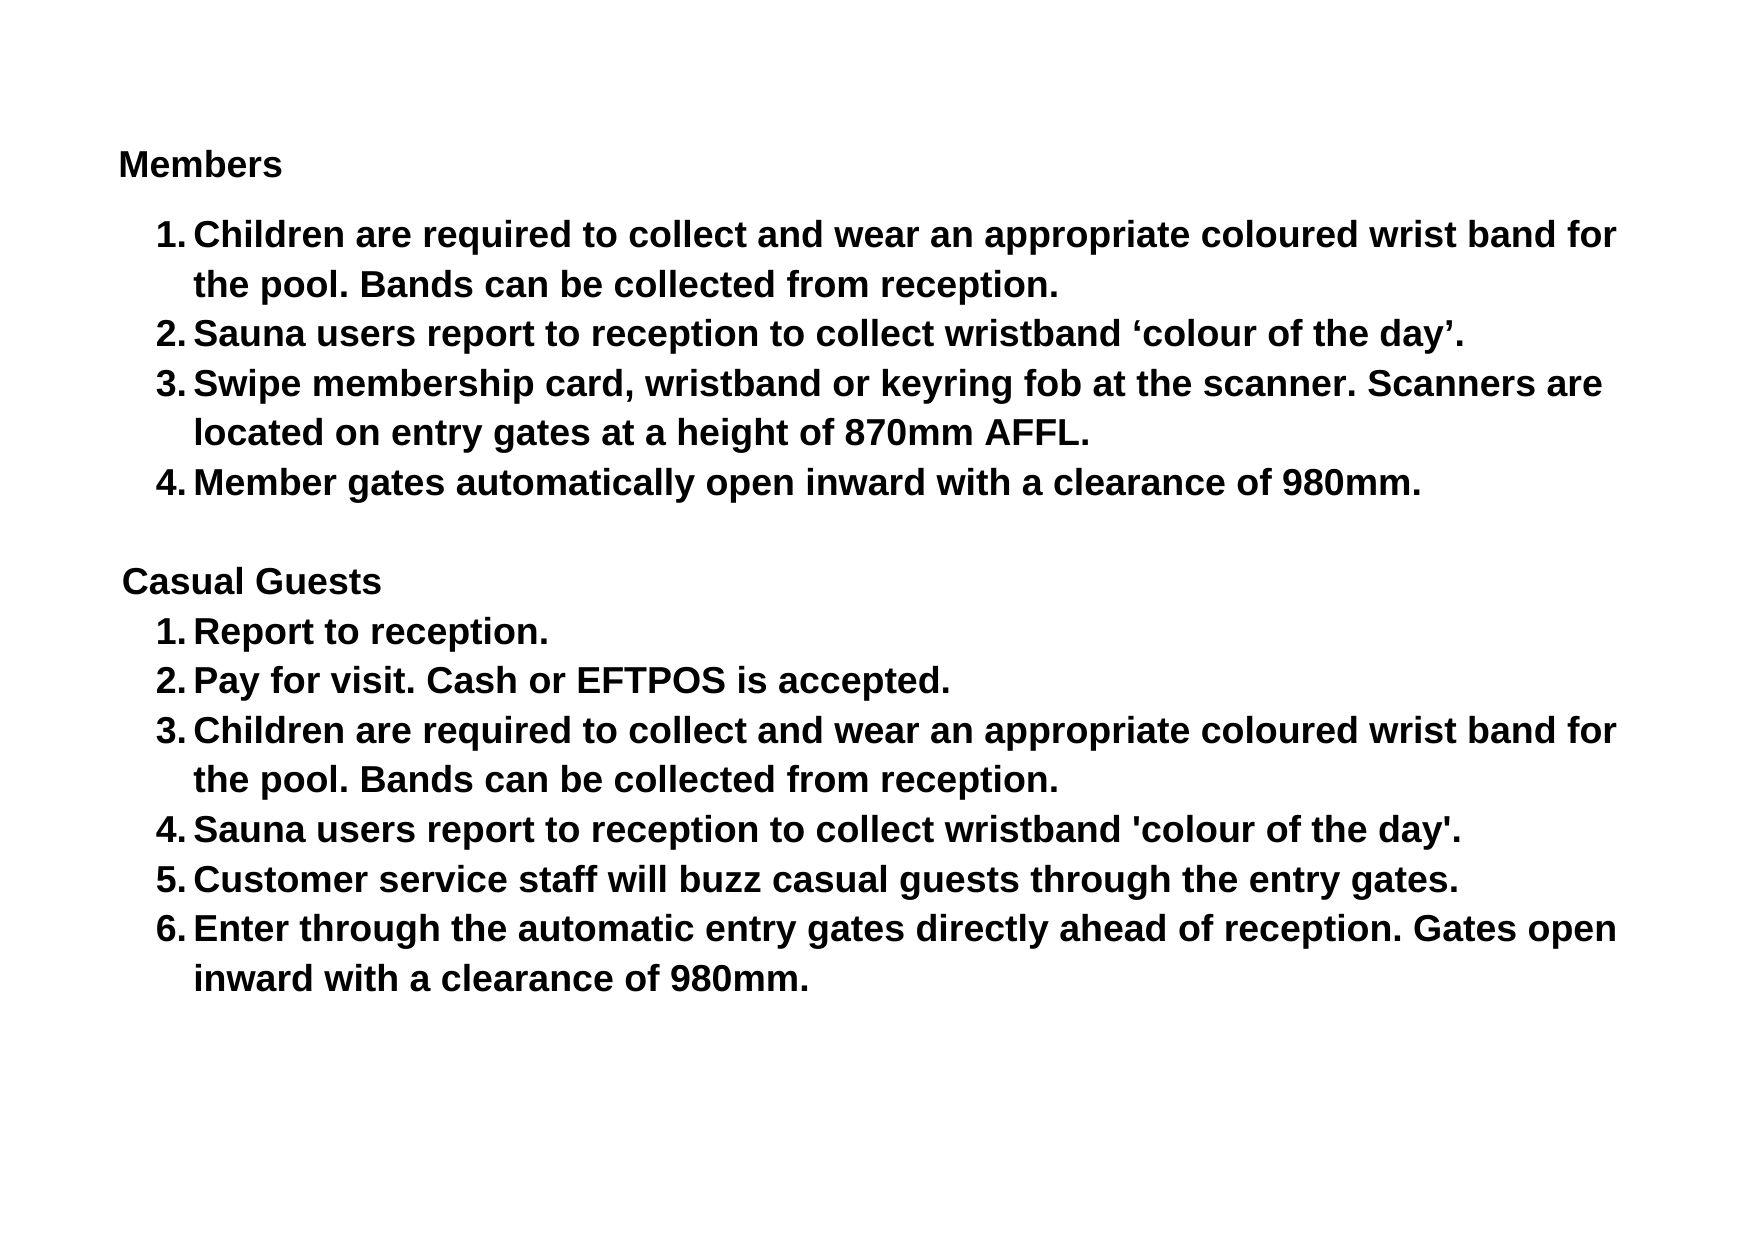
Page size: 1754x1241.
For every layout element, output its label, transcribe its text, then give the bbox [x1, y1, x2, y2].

list Report to reception. [156, 609, 1636, 652]
list Swipe membership card, wristband or keyring fob at the scanner. Scanners are located on entry gates at a height of 870mm AFFL. [156, 361, 1636, 454]
list Enter through the automatic entry gates directly ahead of reception. Gates open inward with a clearance of 980mm. [156, 906, 1636, 999]
list Sauna users report to reception to collect wristband ‘colour of the day’. [156, 311, 1636, 354]
list Pay for visit. Cash or EFTPOS is accepted. [156, 658, 1636, 702]
list Customer service staff will buzz casual guests through the entry gates. [156, 857, 1636, 900]
list Children are required to collect and wear an appropriate coloured wrist band for the pool. Bands can be collected from reception. [156, 708, 1636, 801]
list Sauna users report to reception to collect wristband 'colour of the day'. [156, 807, 1636, 850]
list Member gates automatically open inward with a clearance of 980mm. [156, 460, 1636, 503]
list Casual Guests [122, 559, 1636, 602]
list Children are required to collect and wear an appropriate coloured wrist band for the pool. Bands can be collected from reception. [156, 212, 1636, 305]
text Members [118, 142, 1636, 185]
